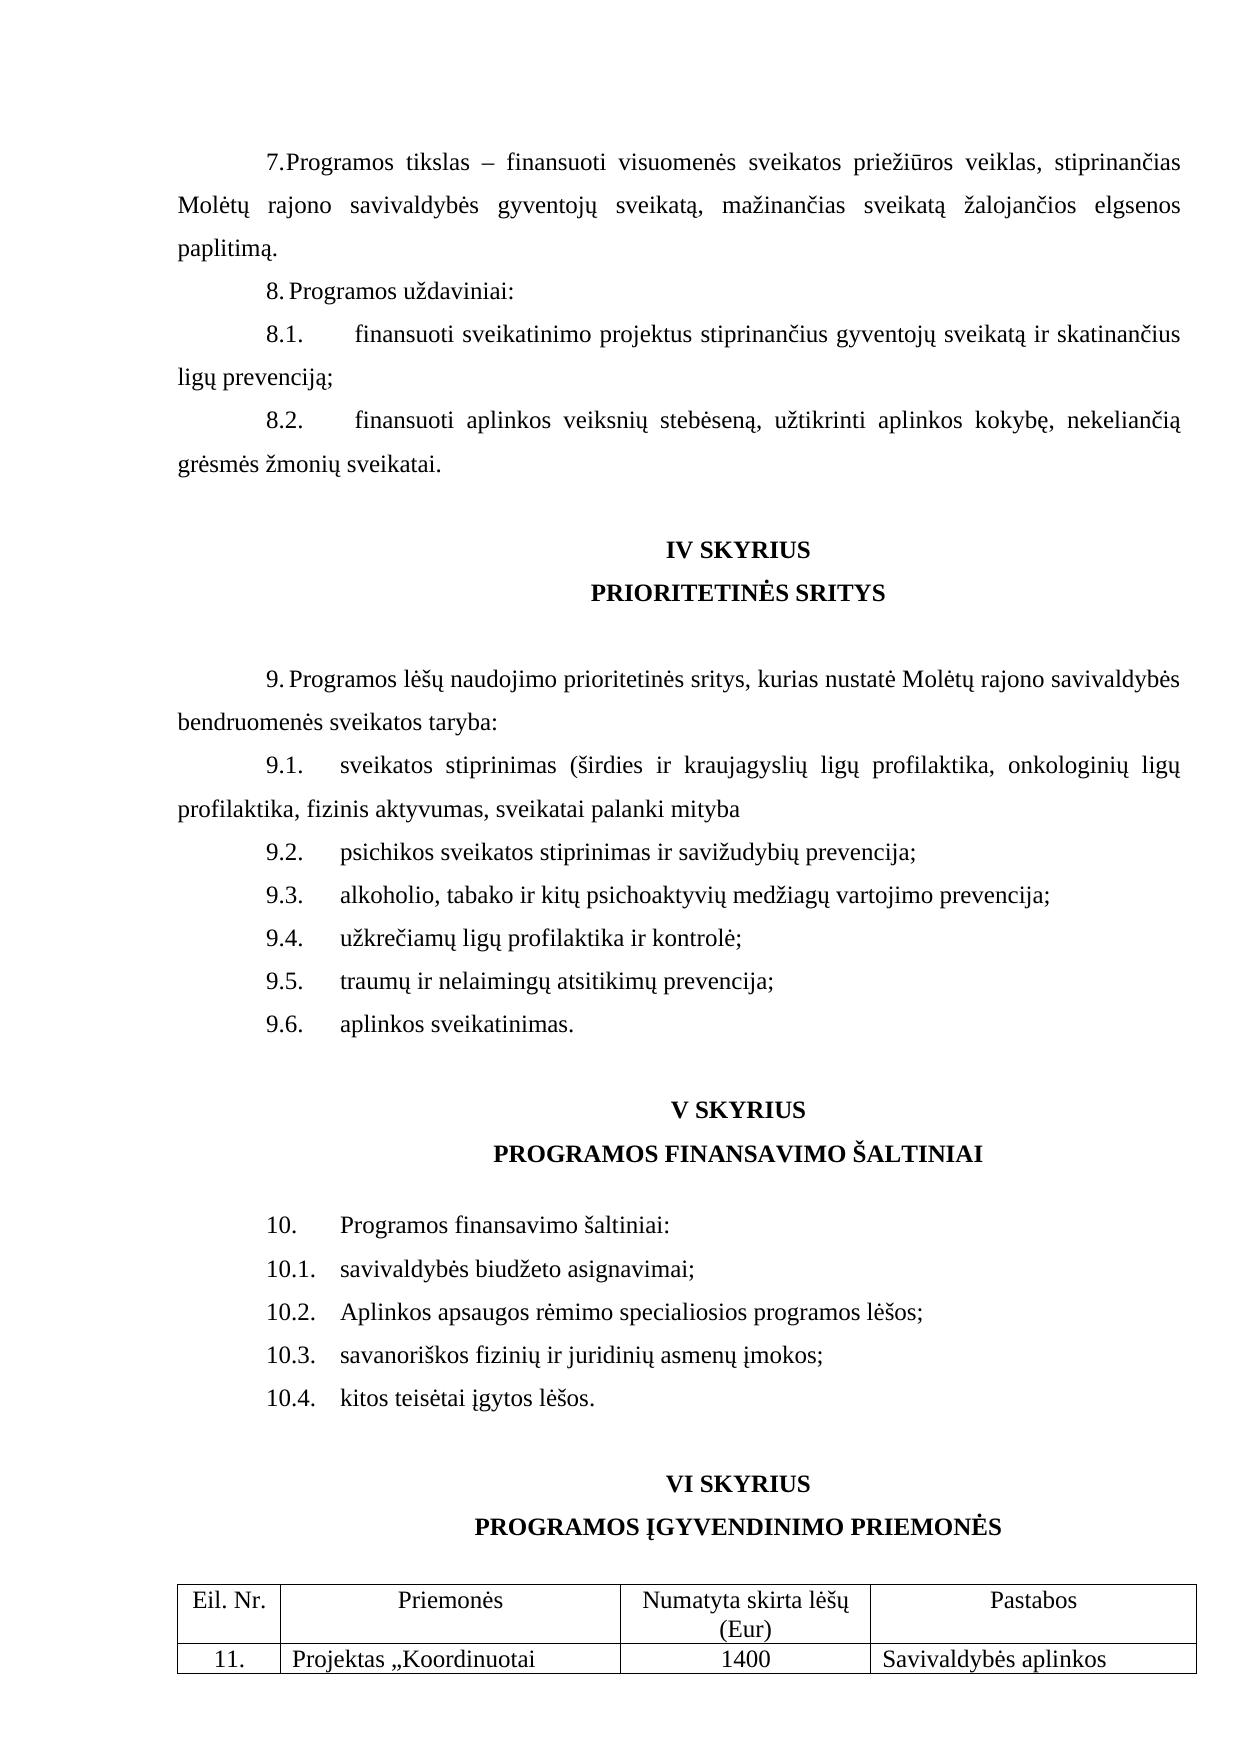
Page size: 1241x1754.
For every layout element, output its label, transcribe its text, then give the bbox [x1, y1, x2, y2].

list Programos tikslas – finansuoti visuomenės sveikatos priežiūros veiklas, stiprinančias Molėtų rajono savivaldybės gyventojų sveikatą, mažinančias sveikatą žalojančios elgsenos paplitimą. [177, 147, 1181, 262]
text VI SKYRIUS [177, 1469, 1181, 1498]
list psichikos sveikatos stiprinimas ir savižudybių prevencija; [177, 837, 1181, 866]
list Programos finansavimo šaltiniai: [177, 1211, 1181, 1239]
list alkoholio, tabako ir kitų psichoaktyvių medžiagų vartojimo prevencija; [177, 880, 1181, 909]
text V SKYRIUS [177, 1096, 1181, 1124]
table_cell 11. [178, 1644, 280, 1673]
table_header Numatyta skirta lėšų (Eur) [621, 1585, 870, 1643]
text PRIORITETINĖS SRITYS [177, 578, 1181, 607]
table_header Eil. Nr. [178, 1585, 280, 1643]
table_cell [281, 1644, 620, 1673]
text PROGRAMOS ĮGYVENDINIMO PRIEMONĖS [177, 1512, 1181, 1541]
list savanoriškos fizinių ir juridinių asmenų įmokos; [177, 1340, 1181, 1369]
list Programos uždaviniai: [177, 276, 1181, 305]
table_header Priemonės [281, 1585, 620, 1643]
list kitos teisėtai įgytos lėšos. [177, 1383, 1181, 1412]
list užkrečiamų ligų profilaktika ir kontrolė; [177, 923, 1181, 952]
table_cell 1400 [621, 1644, 870, 1673]
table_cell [871, 1644, 1196, 1673]
list Programos lėšų naudojimo prioritetinės sritys, kurias nustatė Molėtų rajono savivaldybės bendruomenės sveikatos taryba: [177, 664, 1181, 736]
list traumų ir nelaimingų atsitikimų prevencija; [177, 966, 1181, 995]
list savivaldybės biudžeto asignavimai; [177, 1254, 1181, 1282]
table_header Pastabos [871, 1585, 1196, 1643]
list finansuoti aplinkos veiksnių stebėseną, užtikrinti aplinkos kokybę, nekeliančią grėsmės žmonių sveikatai. [177, 406, 1181, 477]
list finansuoti sveikatinimo projektus stiprinančius gyventojų sveikatą ir skatinančius ligų prevenciją; [177, 319, 1181, 391]
list aplinkos sveikatinimas. [177, 1009, 1181, 1038]
list Aplinkos apsaugos rėmimo specialiosios programos lėšos; [177, 1297, 1181, 1326]
text PROGRAMOS FINANSAVIMO ŠALTINIAI [177, 1139, 1181, 1167]
list sveikatos stiprinimas (širdies ir kraujagyslių ligų profilaktika, onkologinių ligų profilaktika, fizinis aktyvumas, sveikatai palanki mityba [177, 751, 1181, 822]
text IV SKYRIUS [177, 535, 1181, 564]
